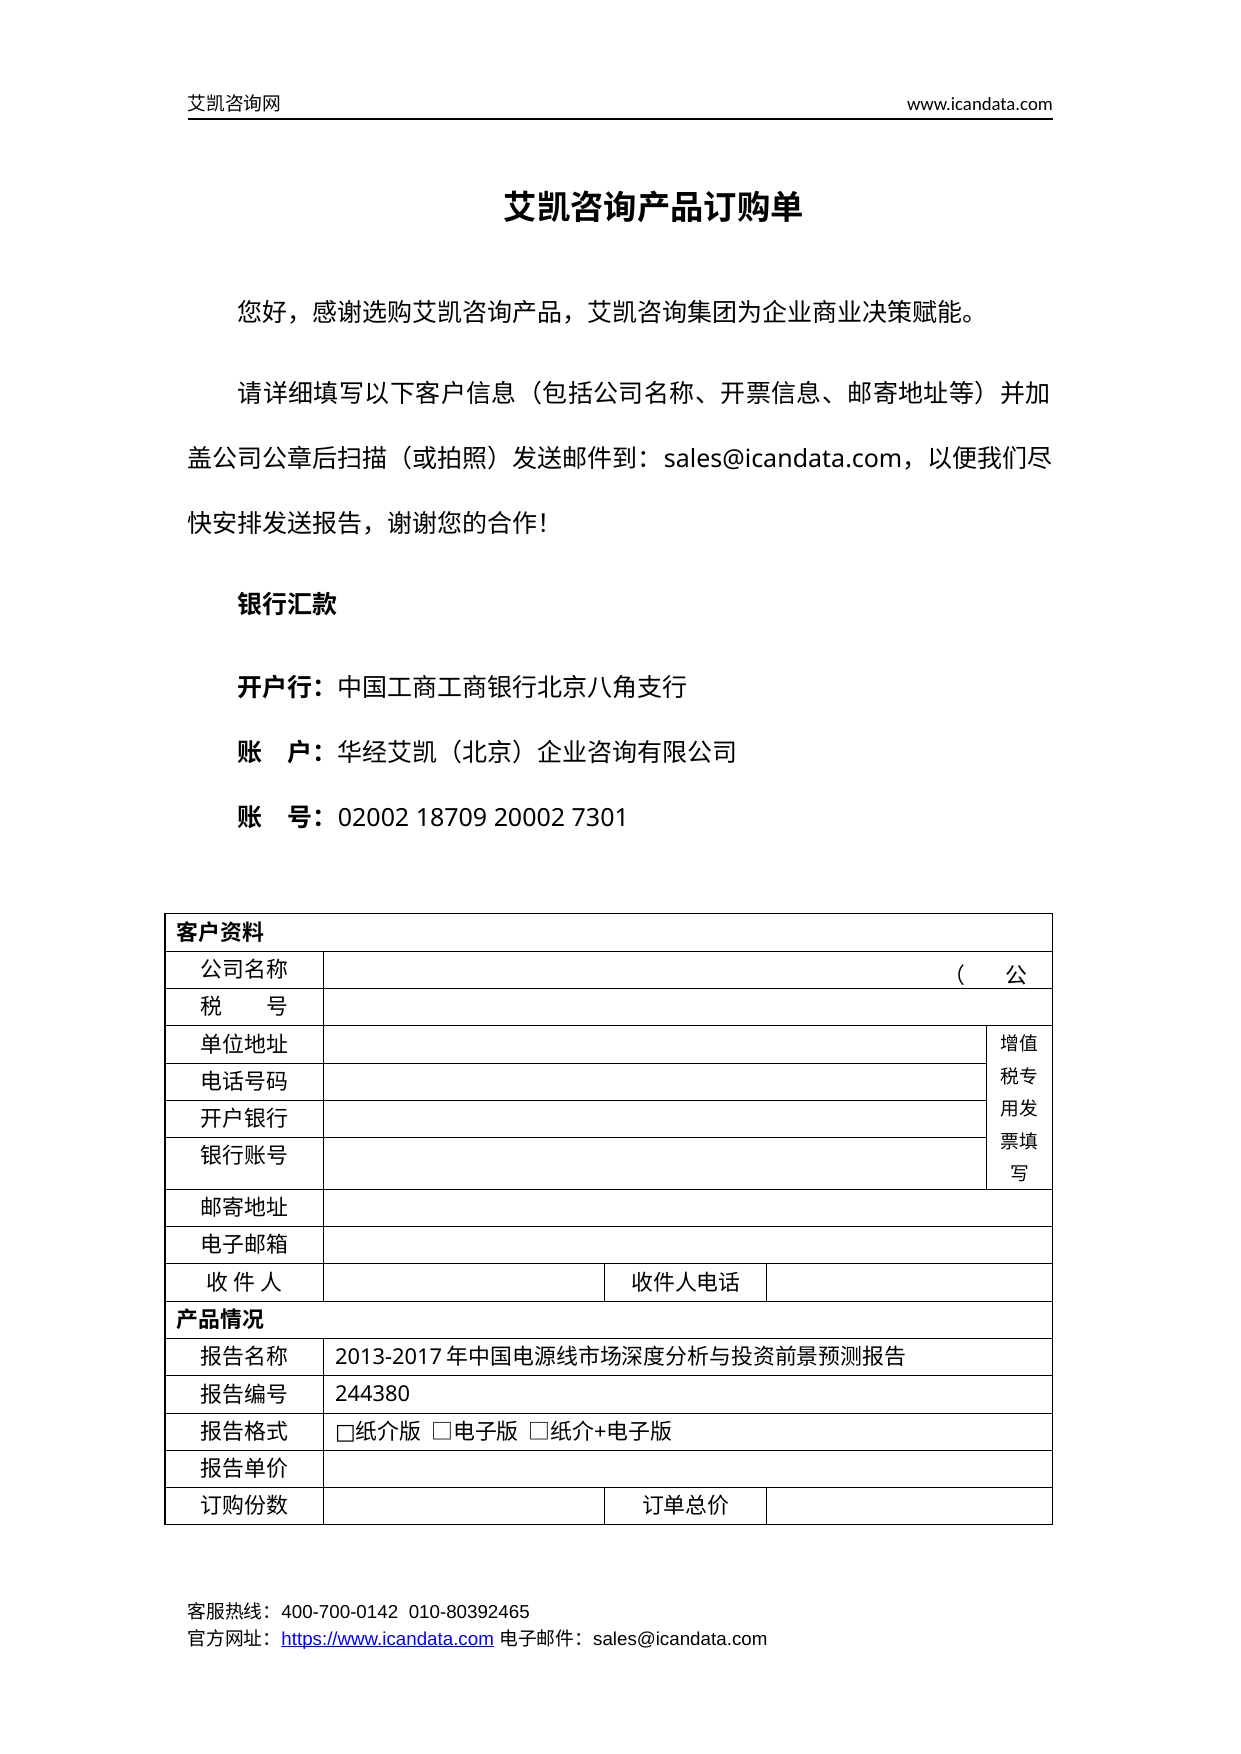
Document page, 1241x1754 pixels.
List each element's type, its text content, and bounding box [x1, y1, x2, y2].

text 开户行：中国工商工商银行北京八角支行 [187, 653, 1053, 718]
table_header 客户资料 [166, 914, 1052, 951]
table_cell 收件人电话 [605, 1264, 766, 1301]
text 您好，感谢选购艾凯咨询产品，艾凯咨询集团为企业商业决策赋能。 [187, 278, 1053, 343]
table_cell 报告名称 [166, 1339, 323, 1375]
table_cell [324, 1138, 986, 1189]
table_cell 邮寄地址 [166, 1190, 323, 1226]
table_cell 电子邮箱 [166, 1227, 323, 1263]
table_cell [324, 1064, 986, 1100]
text 艾凯咨询产品订购单 [187, 172, 1053, 237]
text 账 户：华经艾凯（北京）企业咨询有限公司 [187, 718, 1053, 783]
table_cell 2013-2017年中国电源线市场深度分析与投资前景预测报告 [324, 1339, 1052, 1375]
table_cell 报告格式 [166, 1414, 323, 1450]
table_cell 税 号 [166, 989, 323, 1025]
text 请详细填写以下客户信息（包括公司名称、开票信息、邮寄地址等）并加盖公司公章后扫描（或拍照）发送邮件到：sales@icandata.com，以便我们尽快安排发送报告，谢谢您的合作！ [187, 359, 1053, 554]
table_cell [324, 1264, 604, 1301]
table_cell 电话号码 [166, 1064, 323, 1100]
table_cell □纸介版 □电子版 □纸介+电子版 [324, 1414, 1052, 1450]
text 账 号：02002 18709 20002 7301 [187, 783, 1053, 848]
table_cell [324, 1227, 1052, 1263]
table_cell 收 件 人 [166, 1264, 323, 1301]
table_cell [324, 1488, 604, 1524]
table_cell [324, 1190, 1052, 1226]
table_cell [324, 1026, 986, 1062]
table_cell [324, 1451, 1052, 1487]
table_cell [324, 989, 1052, 1025]
text 银行汇款 [187, 570, 1053, 635]
table_cell 订购份数 [166, 1488, 323, 1524]
table_cell [767, 1488, 1052, 1524]
table_cell 产品情况 [166, 1302, 1052, 1338]
table_cell 公司名称 [166, 952, 323, 988]
table_cell 订单总价 [605, 1488, 766, 1524]
table_cell [324, 1101, 986, 1137]
table_cell [324, 952, 1052, 988]
table_cell [767, 1264, 1052, 1301]
table_cell 增值税专用发票填写 [987, 1026, 1052, 1189]
table_cell 开户银行 [166, 1101, 323, 1137]
table_cell 244380 [324, 1376, 1052, 1412]
table_cell 报告单价 [166, 1451, 323, 1487]
table_cell 银行账号 [166, 1138, 323, 1189]
table_cell 报告编号 [166, 1376, 323, 1412]
table_cell 单位地址 [166, 1026, 323, 1062]
